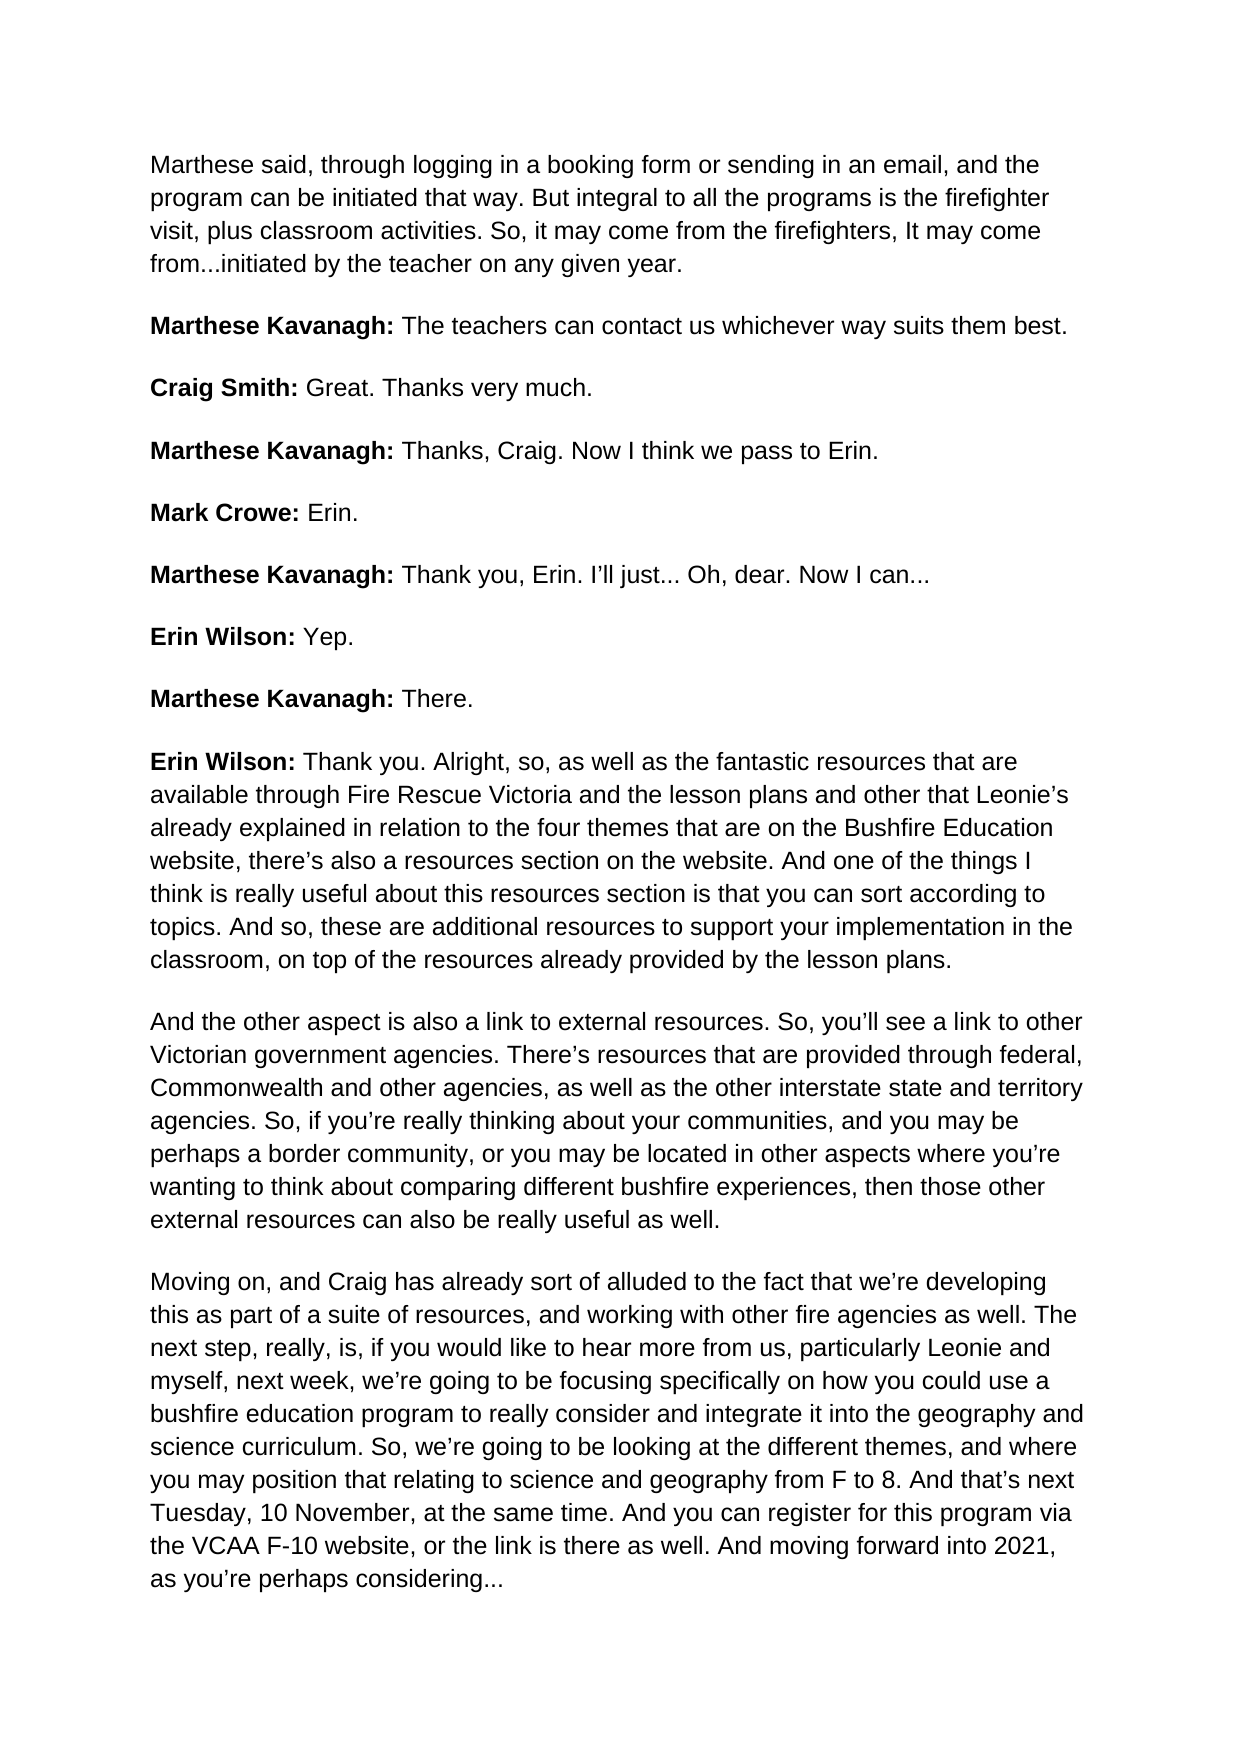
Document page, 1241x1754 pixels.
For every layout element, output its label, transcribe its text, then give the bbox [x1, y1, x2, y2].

text Moving on, and Craig has already sort of alluded to the fact that we’re developing this as part of a suite of resources, and working with other fire agencies as well. The next step, really, is, if you would like to hear more from us, particularly Leonie and myself, next week, we’re going to be focusing specifically on how you could use a bushfire education program to really consider and integrate it into the geography and science curriculum. So, we’re going to be looking at the different themes, and where you may position that relating to science and geography from F to 8. And that’s next Tuesday, 10 November, at the same time. And you can register for this program via the VCAA F-10 website, or the link is there as well. And moving forward into 2021, as you’re perhaps considering... [150, 1267, 1090, 1593]
text Marthese Kavanagh: The teachers can contact us whichever way suits them best. [150, 311, 1090, 340]
text Craig Smith: Great. Thanks very much. [150, 373, 1090, 402]
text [150, 150, 1090, 278]
text Marthese Kavanagh: Thank you, Erin. I’ll just... Oh, dear. Now I can... [150, 560, 1090, 589]
text Mark Crowe: Erin. [150, 498, 1090, 527]
text Erin Wilson: Thank you. Alright, so, as well as the fantastic resources that are available through Fire Rescue Victoria and the lesson plans and other that Leonie’s already explained in relation to the four themes that are on the Bushfire Education website, there’s also a resources section on the website. And one of the things I think is really useful about this resources section is that you can sort according to topics. And so, these are additional resources to support your implementation in the classroom, on top of the resources already provided by the lesson plans. [150, 747, 1090, 973]
text And the other aspect is also a link to external resources. So, you’ll see a link to other Victorian government agencies. There’s resources that are provided through federal, Commonwealth and other agencies, as well as the other interstate state and territory agencies. So, if you’re really thinking about your communities, and you may be perhaps a border community, or you may be located in other aspects where you’re wanting to think about comparing different bushfire experiences, then those other external resources can also be really useful as well. [150, 1007, 1090, 1234]
text Erin Wilson: Yep. [150, 622, 1090, 651]
text Marthese Kavanagh: There. [150, 684, 1090, 713]
text Marthese Kavanagh: Thanks, Craig. Now I think we pass to Erin. [150, 436, 1090, 464]
